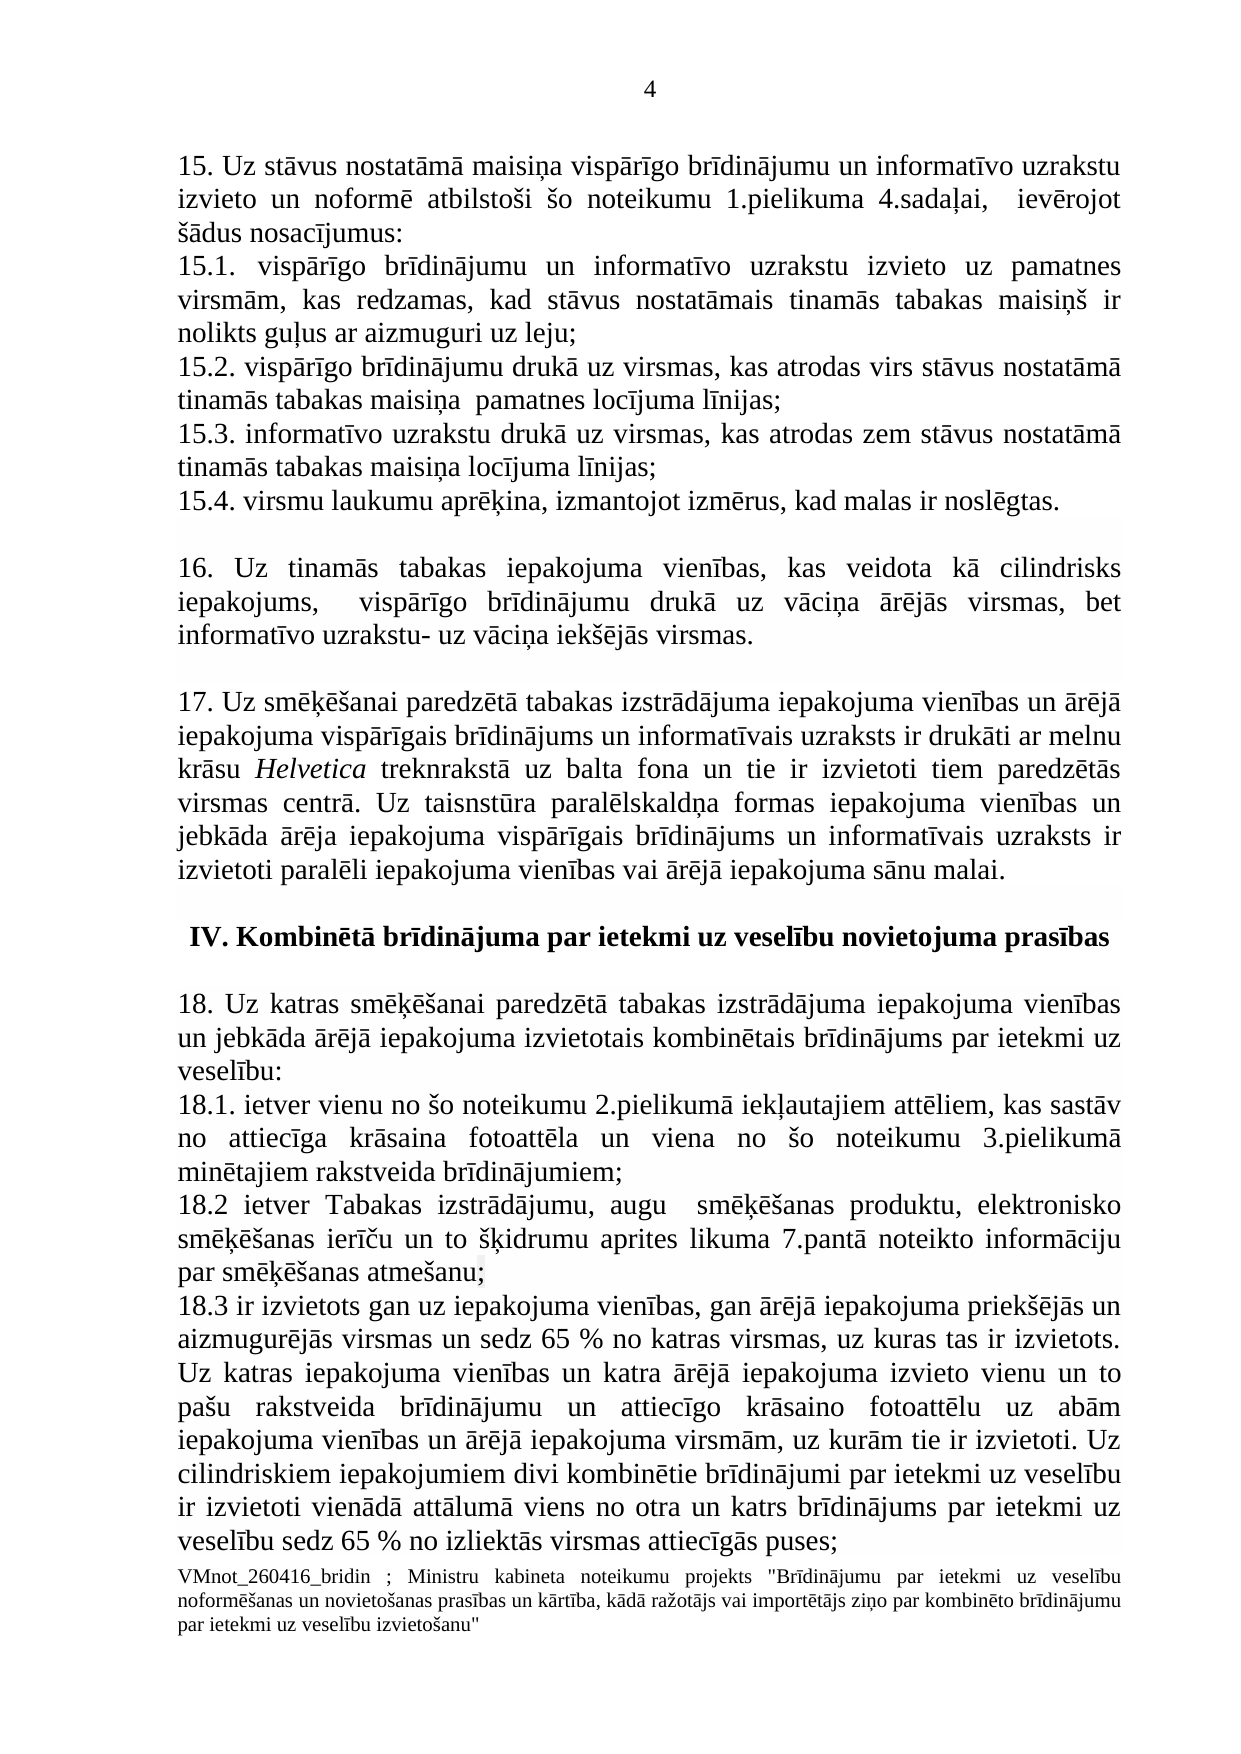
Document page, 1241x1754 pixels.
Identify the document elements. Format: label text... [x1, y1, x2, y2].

text 15.1. vispārīgo brīdinājumu un informatīvo uzrakstu izvieto uz pamatnes virsmām, kas redzamas, kad stāvus nostatāmais tinamās tabakas maisiņš ir nolikts guļus ar aizmuguri uz leju; [177, 248, 1122, 349]
text 15.2. vispārīgo brīdinājumu drukā uz virsmas, kas atrodas virs stāvus nostatāmā tinamās tabakas maisiņa pamatnes locījuma līnijas; [177, 349, 1122, 416]
text 15.3. informatīvo uzrakstu drukā uz virsmas, kas atrodas zem stāvus nostatāmā tinamās tabakas maisiņa locījuma līnijas; [177, 416, 1122, 483]
text 18.3 ir izvietots gan uz iepakojuma vienības, gan ārējā iepakojuma priekšējās un aizmugurējās virsmas un sedz 65 % no katras virsmas, uz kuras tas ir izvietots. Uz katras iepakojuma vienības un katra ārējā iepakojuma izvieto vienu un to pašu rakstveida brīdinājumu un attiecīgo krāsaino fotoattēlu uz abām iepakojuma vienības un ārējā iepakojuma virsmām, uz kurām tie ir izvietoti. Uz cilindriskiem iepakojumiem divi kombinētie brīdinājumi par ietekmi uz veselību ir izvietoti vienādā attālumā viens no otra un katrs brīdinājums par ietekmi uz veselību sedz 65 % no izliektās virsmas attiecīgās puses; [177, 1288, 1122, 1556]
text 16. Uz tinamās tabakas iepakojuma vienības, kas veidota kā cilindrisks iepakojums, vispārīgo brīdinājumu drukā uz vāciņa ārējās virsmas, bet informatīvo uzrakstu- uz vāciņa iekšējās virsmas. [177, 550, 1122, 651]
text 18.2 ietver Tabakas izstrādājumu, augu smēķēšanas produktu, elektronisko smēķēšanas ierīču un to šķidrumu aprites likuma 7.pantā noteikto informāciju par smēķēšanas atmešanu; [177, 1187, 1122, 1288]
text 17. Uz smēķēšanai paredzētā tabakas izstrādājuma iepakojuma vienības un ārējā iepakojuma vispārīgais brīdinājums un informatīvais uzraksts ir drukāti ar melnu krāsu Helvetica treknrakstā uz balta fona un tie ir izvietoti tiem paredzētās virsmas centrā. Uz taisnstūra paralēlskaldņa formas iepakojuma vienības un jebkāda ārēja iepakojuma vispārīgais brīdinājums un informatīvais uzraksts ir izvietoti paralēli iepakojuma vienības vai ārējā iepakojuma sānu malai. [177, 684, 1122, 886]
text 18. Uz katras smēķēšanai paredzētā tabakas izstrādājuma iepakojuma vienības un jebkāda ārējā iepakojuma izvietotais kombinētais brīdinājums par ietekmi uz veselību: [177, 986, 1122, 1087]
text 15.4. virsmu laukumu aprēķina, izmantojot izmērus, kad malas ir noslēgtas. [177, 483, 1122, 517]
text 15. Uz stāvus nostatāmā maisiņa vispārīgo brīdinājumu un informatīvo uzrakstu izvieto un noformē atbilstoši šo noteikumu 1.pielikuma 4.sadaļai, ievērojot šādus nosacījumus: [177, 148, 1122, 248]
text 18.1. ietver vienu no šo noteikumu 2.pielikumā iekļautajiem attēliem, kas sastāv no attiecīga krāsaina fotoattēla un viena no šo noteikumu 3.pielikumā minētajiem rakstveida brīdinājumiem; [177, 1087, 1122, 1187]
text IV. Kombinētā brīdinājuma par ietekmi uz veselību novietojuma prasības [177, 919, 1122, 953]
